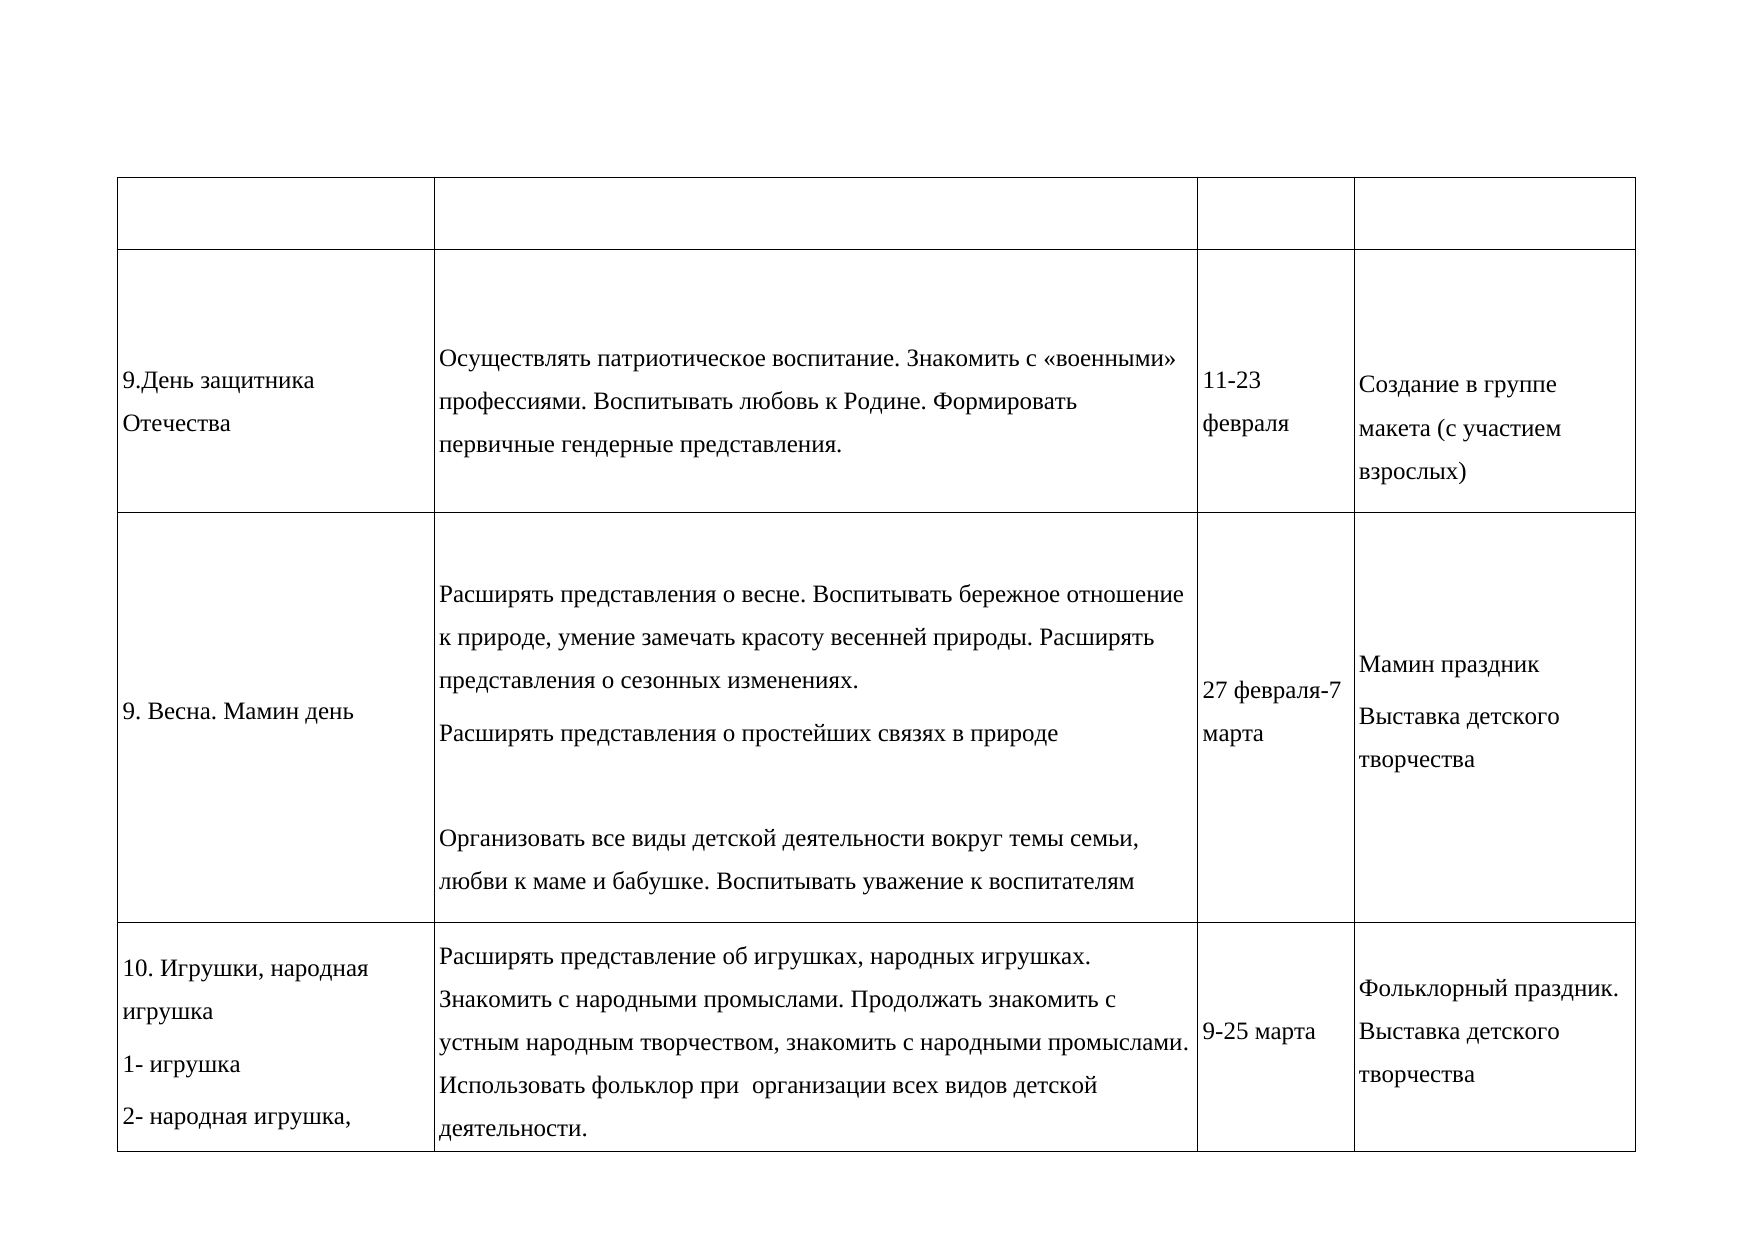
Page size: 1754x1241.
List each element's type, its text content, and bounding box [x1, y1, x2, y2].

table_cell 9. Весна. Мамин день [118, 513, 434, 922]
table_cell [435, 178, 1197, 249]
table_cell 9-25 марта [1198, 923, 1354, 1151]
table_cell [118, 178, 434, 249]
table_cell 27 февраля-7 марта [1198, 513, 1354, 922]
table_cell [1198, 178, 1354, 249]
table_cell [435, 923, 1197, 1151]
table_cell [118, 923, 434, 1151]
table_cell 11-23 февраля [1198, 250, 1354, 512]
table_cell Осуществлять патриотическое воспитание. Знакомить с «военными» профессиями. Воспитывать любовь к Родине. Формировать первичные гендерные представления. [435, 250, 1197, 512]
table_cell Создание в группе макета (с участием взрослых) [1355, 250, 1635, 512]
table_cell 9.День защитника Отечества [118, 250, 434, 512]
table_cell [1355, 178, 1635, 249]
table_cell Мамин праздник Выставка детского творчества [1355, 513, 1635, 922]
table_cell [1355, 923, 1635, 1151]
table_cell Расширять представления о весне. Воспитывать бережное отношение к природе, умение замечать красоту весенней природы. Расширять представления о сезонных изменениях. Расширять представления о простейших связях в природе Организовать все виды детской деятельности вокруг темы семьи, любви к маме и бабушке. Воспитывать уважение к воспитателям [435, 513, 1197, 922]
